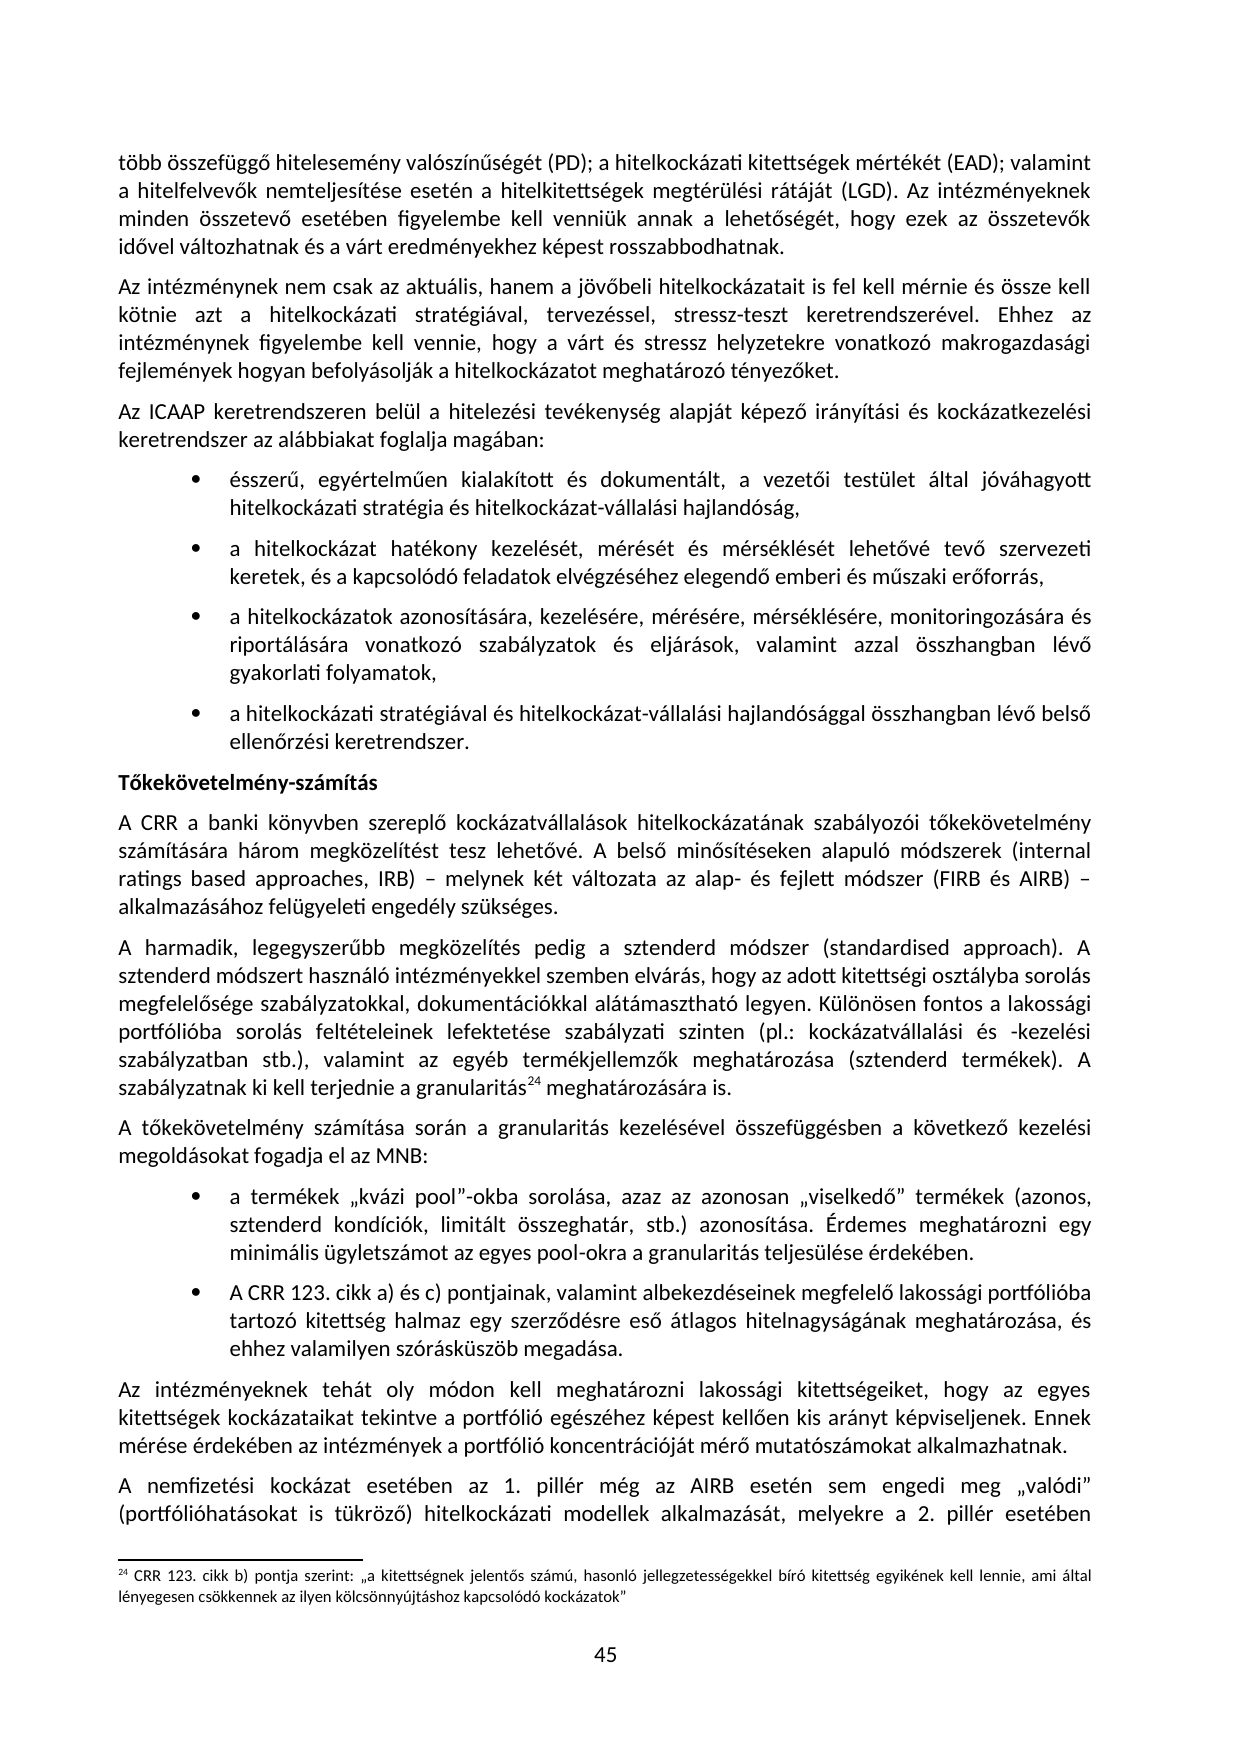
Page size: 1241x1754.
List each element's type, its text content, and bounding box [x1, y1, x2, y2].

text A tőkekövetelmény számítása során a granularitás kezelésével összefüggésben a következő kezelési megoldásokat fogadja el az MNB: [118, 1113, 1093, 1169]
text ésszerű, egyértelműen kialakított és dokumentált, a vezetői testület által jóváhagyott hitelkockázati stratégia és hitelkockázat-vállalási hajlandóság, [192, 465, 1093, 521]
text a hitelkockázat hatékony kezelését, mérését és mérséklését lehetővé tevő szervezeti keretek, és a kapcsolódó feladatok elvégzéséhez elegendő emberi és műszaki erőforrás, [192, 534, 1093, 590]
text a hitelkockázatok azonosítására, kezelésére, mérésére, mérséklésére, monitoringozására és riportálására vonatkozó szabályzatok és eljárások, valamint azzal összhangban lévő gyakorlati folyamatok, [192, 602, 1093, 687]
text A CRR a banki könyvben szereplő kockázatvállalások hitelkockázatának szabályozói tőkekövetelmény számítására három megközelítést tesz lehetővé. A belső minősítéseken alapuló módszerek (internal ratings based approaches, IRB) – melynek két változata az alap- és fejlett módszer (FIRB és AIRB) – alkalmazásához felügyeleti engedély szükséges. [118, 808, 1093, 920]
text Az intézményeknek tehát oly módon kell meghatározni lakossági kitettségeiket, hogy az egyes kitettségek kockázataikat tekintve a portfólió egészéhez képest kellően kis arányt képviseljenek. Ennek mérése érdekében az intézmények a portfólió koncentrációját mérő mutatószámokat alkalmazhatnak. [118, 1375, 1093, 1459]
text a hitelkockázati stratégiával és hitelkockázat-vállalási hajlandósággal összhangban lévő belső ellenőrzési keretrendszer. [192, 699, 1093, 755]
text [118, 148, 1093, 260]
text A CRR 123. cikk a) és c) pontjainak, valamint albekezdéseinek megfelelő lakossági portfólióba tartozó kitettség halmaz egy szerződésre eső átlagos hitelnagyságának meghatározása, és ehhez valamilyen szórásküszöb megadása. [192, 1278, 1093, 1362]
text Az ICAAP keretrendszeren belül a hitelezési tevékenység alapját képező irányítási és kockázatkezelési keretrendszer az alábbiakat foglalja magában: [118, 397, 1093, 453]
text A harmadik, legegyszerűbb megközelítés pedig a sztenderd módszer (standardised approach). A sztenderd módszert használó intézményekkel szemben elvárás, hogy az adott kitettségi osztályba sorolás megfelelősége szabályzatokkal, dokumentációkkal alátámasztható legyen. Különösen fontos a lakossági portfólióba sorolás feltételeinek lefektetése szabályzati szinten (pl.: kockázatvállalási és -kezelési szabályzatban stb.), valamint az egyéb termékjellemzők meghatározása (sztenderd termékek). A szabályzatnak ki kell terjednie a granularitás meghatározására is. [118, 933, 1093, 1101]
text Az intézménynek nem csak az aktuális, hanem a jövőbeli hitelkockázatait is fel kell mérnie és össze kell kötnie azt a hitelkockázati stratégiával, tervezéssel, stressz-teszt keretrendszerével. Ehhez az intézménynek figyelembe kell vennie, hogy a várt és stressz helyzetekre vonatkozó makrogazdasági fejlemények hogyan befolyásolják a hitelkockázatot meghatározó tényezőket. [118, 272, 1093, 384]
text a termékek „kvázi pool”-okba sorolása, azaz az azonosan „viselkedő” termékek (azonos, sztenderd kondíciók, limitált összeghatár, stb.) azonosítása. Érdemes meghatározni egy minimális ügyletszámot az egyes pool-okra a granularitás teljesülése érdekében. [192, 1182, 1093, 1266]
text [118, 1472, 1093, 1528]
text Tőkekövetelmény-számítás [118, 768, 1093, 796]
